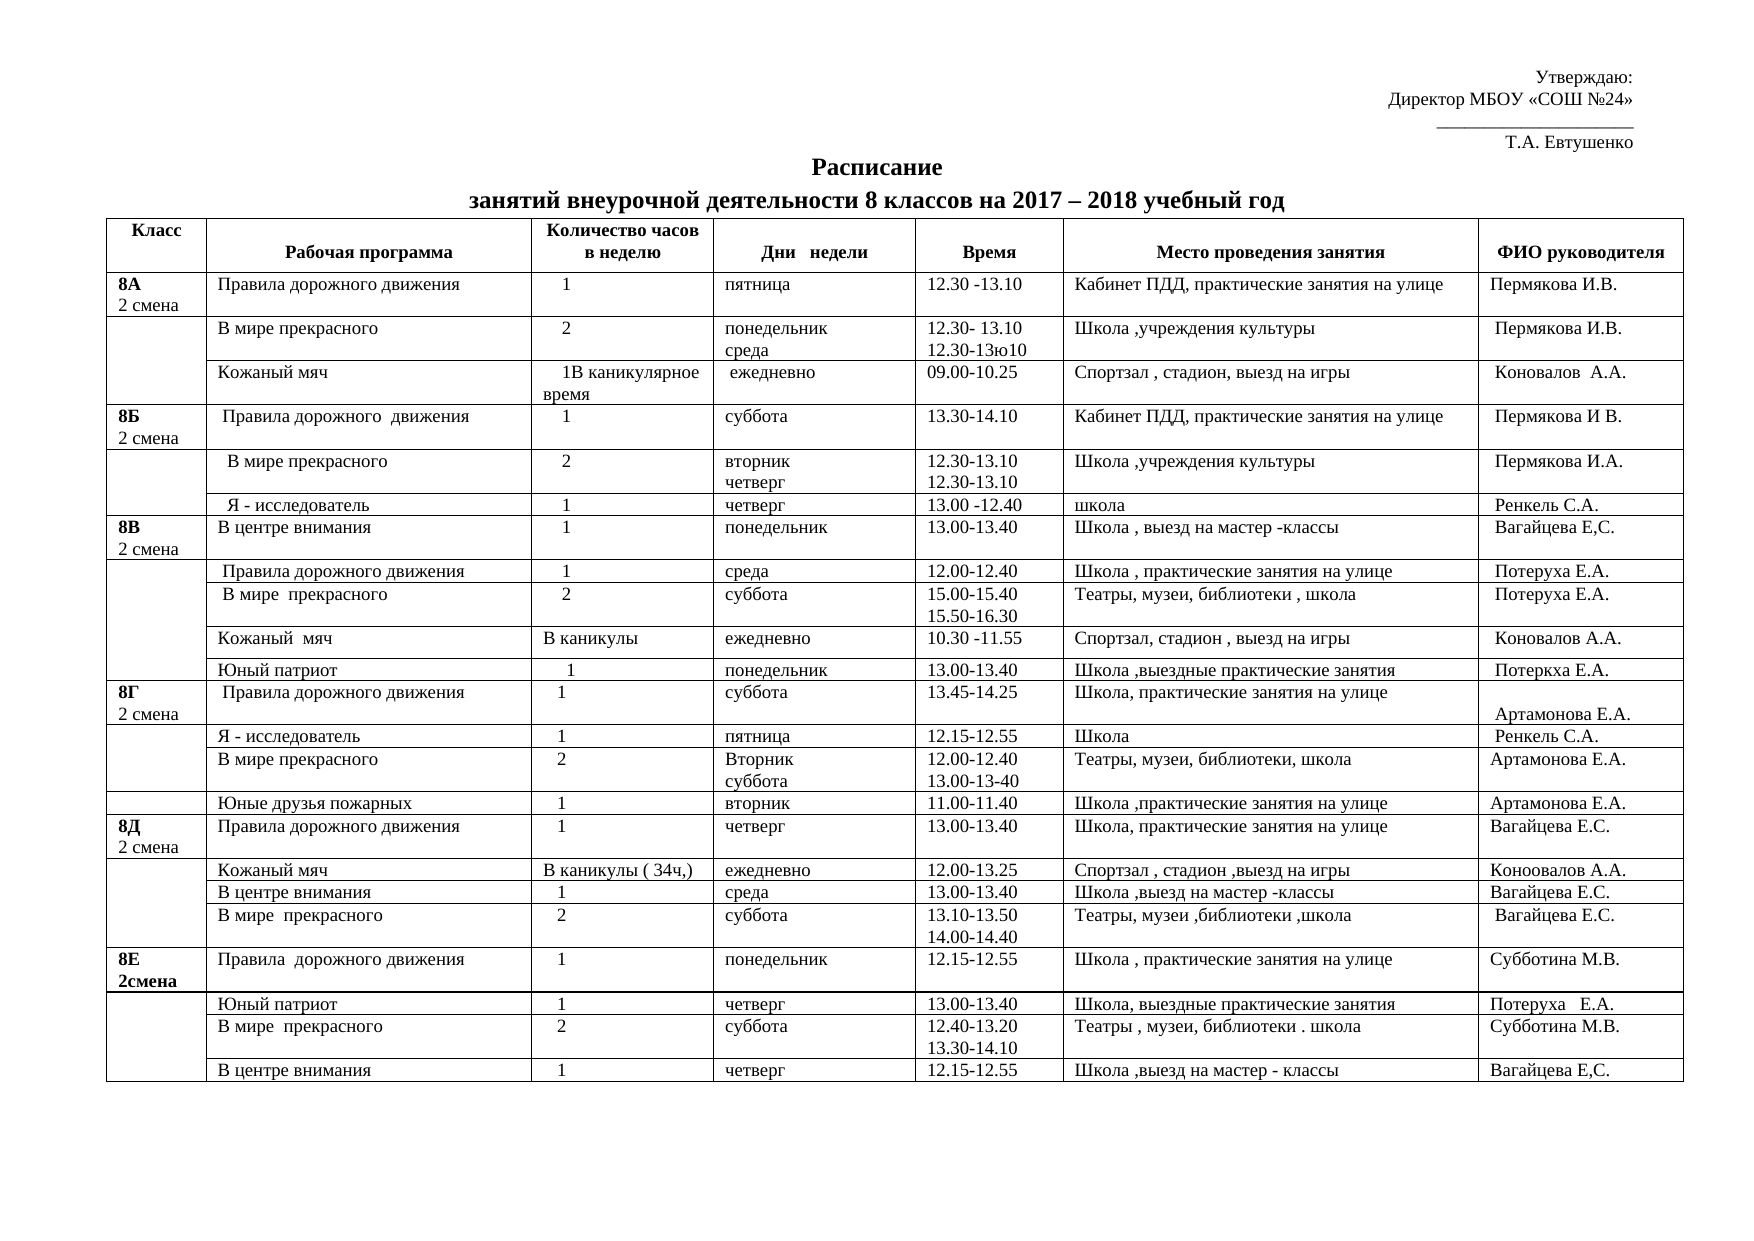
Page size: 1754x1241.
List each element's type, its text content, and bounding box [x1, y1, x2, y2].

table_header Место проведения занятия [1064, 219, 1478, 272]
table_cell вторник [714, 792, 915, 814]
table_cell Юный патриот [207, 659, 531, 680]
table_cell 1 [532, 273, 713, 316]
table_cell В центре внимания [207, 881, 531, 903]
table_cell Пермякова И.В. [1479, 273, 1683, 316]
table_cell 8Д 2 смена [107, 815, 206, 858]
table_cell 8А 2 смена [107, 273, 206, 316]
table_cell 1 [532, 993, 713, 1014]
table_cell 12.15-12.55 [916, 725, 1063, 747]
table_cell Школа ,практические занятия на улице [1064, 792, 1478, 814]
text Т.А. Евтушенко [118, 131, 1636, 152]
table_cell Коновалов А.А. [1479, 627, 1683, 657]
table_cell Вагайцева Е,С. [1479, 1059, 1683, 1081]
table_cell Пермякова И.В. [1479, 317, 1683, 360]
table_cell Школа, практические занятия на улице [1064, 815, 1478, 858]
table_cell ежедневно [714, 859, 915, 880]
table_cell Кожаный мяч [207, 859, 531, 880]
table_cell [107, 725, 206, 791]
table_cell 12.30 -13.10 [916, 273, 1063, 316]
table_cell 2 [532, 583, 713, 626]
table_cell 12.00-12.40 13.00-13-40 [916, 748, 1063, 791]
table_cell 8В 2 смена [107, 516, 206, 559]
table_cell 1 [532, 494, 713, 515]
table_cell 1 [532, 725, 713, 747]
table_cell суббота [714, 681, 915, 724]
table_cell В центре внимания [207, 1059, 531, 1081]
table_cell Театры, музеи, библиотеки, школа [1064, 748, 1478, 791]
table_cell Ренкель С.А. [1479, 725, 1683, 747]
table_cell [107, 792, 206, 814]
table_cell четверг [714, 1059, 915, 1081]
table_cell Пермякова И В. [1479, 405, 1683, 448]
table_cell 11.00-11.40 [916, 792, 1063, 814]
table_cell 12.40-13.20 13.30-14.10 [916, 1015, 1063, 1058]
table_cell 1 [532, 681, 713, 724]
table_cell Правила дорожного движения [207, 273, 531, 316]
table_cell Школа ,учреждения культуры [1064, 450, 1478, 493]
table_cell Кожаный мяч [207, 627, 531, 657]
table_cell 12.15-12.55 [916, 948, 1063, 991]
table_cell 1 [532, 792, 713, 814]
table_cell Школа , практические занятия на улице [1064, 560, 1478, 582]
table_cell Вагайцева Е,С. [1479, 516, 1683, 559]
table_cell В мире прекрасного [207, 748, 531, 791]
table_cell В каникулы ( 34ч,) [532, 859, 713, 880]
table_cell 1 [532, 560, 713, 582]
table_cell 12.30-13.10 12.30-13.10 [916, 450, 1063, 493]
table_cell Спортзал , стадион ,выезд на игры [1064, 859, 1478, 880]
table_cell школа [1064, 494, 1478, 515]
table_cell 13.30-14.10 [916, 405, 1063, 448]
table_cell Кабинет ПДД, практические занятия на улице [1064, 273, 1478, 316]
table_cell 1 [532, 659, 713, 680]
table_cell 09.00-10.25 [916, 361, 1063, 404]
table_header Класс [107, 219, 206, 272]
table_header Время [916, 219, 1063, 272]
text Расписание [118, 152, 1636, 181]
table_cell 12.30- 13.10 12.30-13ю10 [916, 317, 1063, 360]
table_cell Кабинет ПДД, практические занятия на улице [1064, 405, 1478, 448]
table_cell [107, 560, 206, 680]
table_cell ежедневно [714, 361, 915, 404]
text Директор МБОУ «СОШ №24» [118, 87, 1636, 109]
table_cell суббота [714, 1015, 915, 1058]
table_cell Субботина М.В. [1479, 948, 1683, 991]
table_cell В мире прекрасного [207, 317, 531, 360]
table_cell 1 [532, 815, 713, 858]
table_cell 13.00-13.40 [916, 516, 1063, 559]
table_cell 10.30 -11.55 [916, 627, 1063, 657]
table_cell Вагайцева Е.С. [1479, 881, 1683, 903]
table_cell 1В каникулярное время [532, 361, 713, 404]
text Утверждаю: [118, 66, 1636, 87]
table_cell [107, 450, 206, 515]
table_cell Вагайцева Е.С. [1479, 904, 1683, 947]
table_cell четверг [714, 993, 915, 1014]
table_cell Правила дорожного движения [207, 815, 531, 858]
table_cell Театры, музеи, библиотеки , школа [1064, 583, 1478, 626]
table_cell Школа, выездные практические занятия [1064, 993, 1478, 1014]
table_cell В мире прекрасного [207, 583, 531, 626]
table_cell Юные друзья пожарных [207, 792, 531, 814]
table_cell 1 [532, 1059, 713, 1081]
table_cell В каникулы [532, 627, 713, 657]
table_header Дни недели [714, 219, 915, 272]
table_cell 13.00-13.40 [916, 815, 1063, 858]
table_cell Кожаный мяч [207, 361, 531, 404]
table_cell Субботина М.В. [1479, 1015, 1683, 1058]
table_cell 13.00-13.40 [916, 659, 1063, 680]
table_cell Коновалов А.А. [1479, 361, 1683, 404]
table_cell Школа [1064, 725, 1478, 747]
table_cell 8Б 2 смена [107, 405, 206, 448]
table_cell Я - исследователь [207, 725, 531, 747]
table_cell суббота [714, 583, 915, 626]
table_cell [107, 317, 206, 404]
table_cell 1 [532, 881, 713, 903]
table_cell Правила дорожного движения [207, 405, 531, 448]
table_cell В мире прекрасного [207, 904, 531, 947]
table_header Количество часов в неделю [532, 219, 713, 272]
table_cell понедельник [714, 516, 915, 559]
table_cell 13.00-13.40 [916, 993, 1063, 1014]
table_cell среда [714, 560, 915, 582]
table_cell Артамонова Е.А. [1479, 681, 1683, 724]
table_cell 1 [532, 405, 713, 448]
table_cell 12.15-12.55 [916, 1059, 1063, 1081]
table_cell В мире прекрасного [207, 1015, 531, 1058]
table_cell 8Г 2 смена [107, 681, 206, 724]
table_cell Спортзал , стадион, выезд на игры [1064, 361, 1478, 404]
table_cell Артамонова Е.А. [1479, 748, 1683, 791]
table_cell 1 [532, 516, 713, 559]
table_cell 12.00-13.25 [916, 859, 1063, 880]
table_cell Школа ,учреждения культуры [1064, 317, 1478, 360]
table_cell Школа, практические занятия на улице [1064, 681, 1478, 724]
table_cell Потеруха Е.А. [1479, 993, 1683, 1014]
table_cell суббота [714, 904, 915, 947]
table_cell 13.00-13.40 [916, 881, 1063, 903]
table_cell [107, 859, 206, 947]
table_cell понедельник [714, 948, 915, 991]
table_cell 2 [532, 904, 713, 947]
table_cell суббота [714, 405, 915, 448]
table_cell 2 [532, 450, 713, 493]
table_cell Потеруха Е.А. [1479, 583, 1683, 626]
table_cell Правила дорожного движения [207, 681, 531, 724]
table_cell В центре внимания [207, 516, 531, 559]
table_cell Школа ,выездные практические занятия [1064, 659, 1478, 680]
text занятий внеурочной деятельности 8 классов на 2017 – 2018 учебный год [118, 185, 1636, 214]
table_cell Школа , выезд на мастер -классы [1064, 516, 1478, 559]
table_cell Правила дорожного движения [207, 560, 531, 582]
table_cell Вагайцева Е.С. [1479, 815, 1683, 858]
table_cell Театры , музеи, библиотеки . школа [1064, 1015, 1478, 1058]
table_cell Артамонова Е.А. [1479, 792, 1683, 814]
table_cell ежедневно [714, 627, 915, 657]
table_cell 13.45-14.25 [916, 681, 1063, 724]
table_cell 2 [532, 748, 713, 791]
table_cell Спортзал, стадион , выезд на игры [1064, 627, 1478, 657]
table_header Рабочая программа [207, 219, 531, 272]
table_cell Вторник суббота [714, 748, 915, 791]
table_cell Школа ,выезд на мастер - классы [1064, 1059, 1478, 1081]
table_cell Пермякова И.А. [1479, 450, 1683, 493]
table_cell среда [714, 881, 915, 903]
table_cell понедельник среда [714, 317, 915, 360]
table_cell Коноовалов А.А. [1479, 859, 1683, 880]
table_cell Театры, музеи ,библиотеки ,школа [1064, 904, 1478, 947]
table_cell Потеркха Е.А. [1479, 659, 1683, 680]
table_cell пятница [714, 725, 915, 747]
table_cell 2 [532, 317, 713, 360]
table_cell Я - исследователь [207, 494, 531, 515]
table_cell [107, 993, 206, 1081]
table_cell Правила дорожного движения [207, 948, 531, 991]
table_cell 15.00-15.40 15.50-16.30 [916, 583, 1063, 626]
table_cell 2 [532, 1015, 713, 1058]
table_cell 13.00 -12.40 [916, 494, 1063, 515]
table_header ФИО руководителя [1479, 219, 1683, 272]
table_cell Школа , практические занятия на улице [1064, 948, 1478, 991]
table_cell Юный патриот [207, 993, 531, 1014]
table_cell 8Е 2смена [107, 948, 206, 991]
table_cell четверг [714, 815, 915, 858]
table_cell Ренкель С.А. [1479, 494, 1683, 515]
table_cell четверг [714, 494, 915, 515]
table_cell пятница [714, 273, 915, 316]
text _____________________ [118, 109, 1636, 131]
table_cell 1 [532, 948, 713, 991]
table_cell 12.00-12.40 [916, 560, 1063, 582]
table_cell В мире прекрасного [207, 450, 531, 493]
table_cell понедельник [714, 659, 915, 680]
table_cell вторник четверг [714, 450, 915, 493]
table_cell Школа ,выезд на мастер -классы [1064, 881, 1478, 903]
table_cell Потеруха Е.А. [1479, 560, 1683, 582]
table_cell 13.10-13.50 14.00-14.40 [916, 904, 1063, 947]
